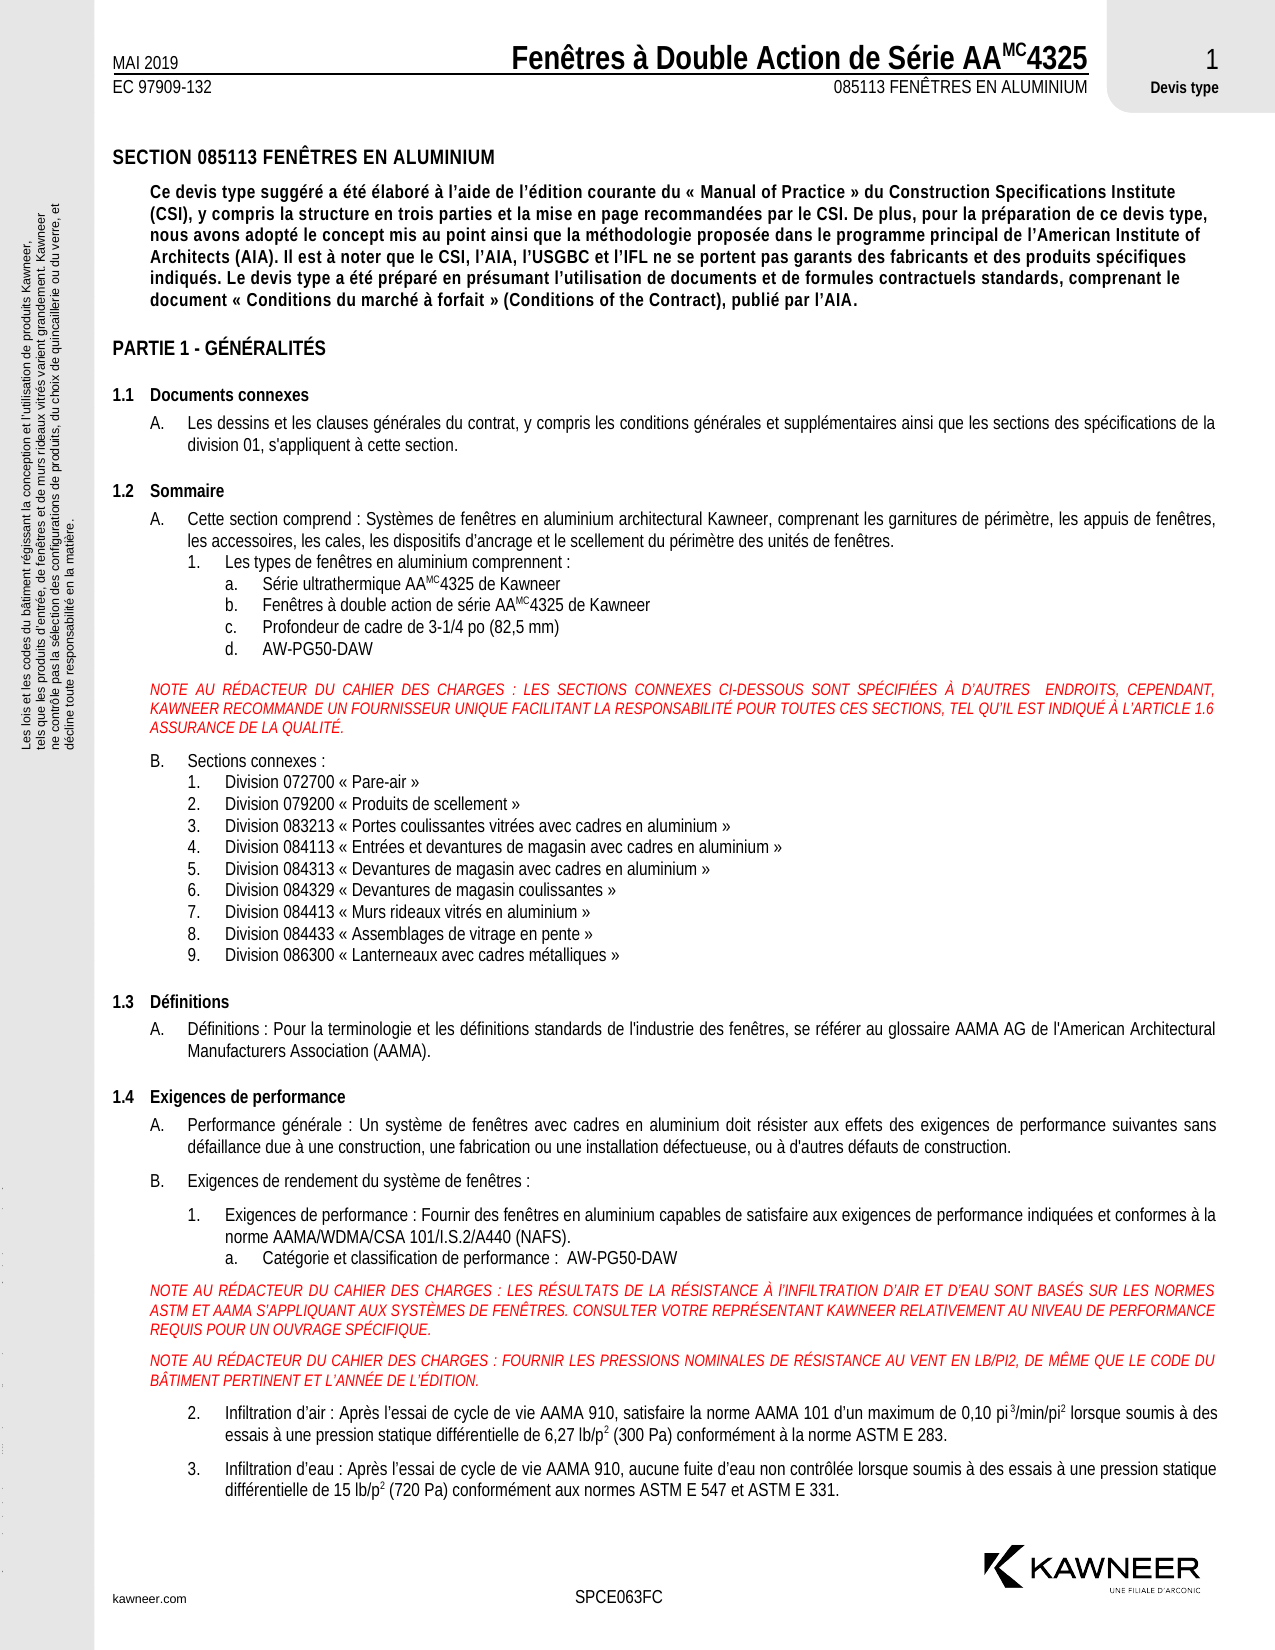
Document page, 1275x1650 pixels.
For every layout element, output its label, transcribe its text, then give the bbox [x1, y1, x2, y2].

list Infiltration d’eau : Après l’essai de cycle de vie AAMA 910, aucune fuite d’eau non contrôlée lorsque soumis à des essais à une pression statique différentielle de 15 lb/p2 (720 Pa) conformément aux normes ASTM E 547 et ASTM E 331. [187, 1458, 1218, 1501]
list Division 084113 « Entrées et devantures de magasin avec cadres en aluminium » [187, 836, 1218, 858]
list NOTE AU RÉDACTEUR DU CAHIER DES CHARGES : FOURNIR LES PRESSIONS NOMINALES DE RÉSISTANCE AU VENT EN LB/PI2, DE MÊME QUE LE CODE DU BÂTIMENT PERTINENT ET L’ANNÉE DE L’ÉDITION. [150, 1351, 1218, 1389]
list Catégorie et classification de performance : AW-PG50-DAW [225, 1247, 1218, 1269]
list Exigences de performance : Fournir des fenêtres en aluminium capables de satisfaire aux exigences de performance indiquées et conformes à la norme AAMA/WDMA/CSA 101/I.S.2/A440 (NAFS). [187, 1204, 1218, 1247]
list Définitions : Pour la terminologie et les définitions standards de l'industrie des fenêtres, se référer au glossaire AAMA AG de l'American Architectural Manufacturers Association (AAMA). [150, 1018, 1218, 1061]
list Les dessins et les clauses générales du contrat, y compris les conditions générales et supplémentaires ainsi que les sections des spécifications de la division 01, s'appliquent à cette section. [150, 412, 1218, 455]
subtitle SECTION 085113 FENÊTRES EN ALUMINIUM [112, 144, 1218, 168]
picture [972, 1533, 1217, 1604]
list Profondeur de cadre de 3-1/4 po (82,5 mm) [225, 616, 1218, 637]
list AW-PG50-DAW [225, 637, 1218, 659]
list Performance générale : Un système de fenêtres avec cadres en aluminium doit résister aux effets des exigences de performance suivantes sans défaillance due à une construction, une fabrication ou une installation défectueuse, ou à d'autres défauts de construction. [150, 1114, 1218, 1157]
list Infiltration d’air : Après l’essai de cycle de vie AAMA 910, satisfaire la norme AAMA 101 d’un maximum de 0,10 pi3/min/pi2 lorsque soumis à des essais à une pression statique différentielle de 6,27 lb/p2 (300 Pa) conformément à la norme ASTM E 283. [187, 1402, 1218, 1445]
list Division 083213 « Portes coulissantes vitrées avec cadres en aluminium » [187, 814, 1218, 836]
list NOTE AU RÉDACTEUR DU CAHIER DES CHARGES : LES RÉSULTATS DE LA RÉSISTANCE À l’INFILTRATION D’AIR ET D’EAU SONT BASÉS SUR LES NORMES ASTM ET AAMA S’APPLIQUANT AUX SYSTÈMES DE FENÊTRES. CONSULTER VOTRE REPRÉSENTANT KAWNEER RELATIVEMENT AU NIVEAU DE PERFORMANCE REQUIS POUR UN OUVRAGE SPÉCIFIQUE. [150, 1281, 1218, 1339]
list Division 086300 « Lanterneaux avec cadres métalliques » [187, 944, 1218, 966]
list Exigences de performance [112, 1086, 1218, 1108]
list Documents connexes [112, 384, 1218, 406]
list NOTE AU RÉDACTEUR DU CAHIER DES CHARGES : LES SECTIONS CONNEXES CI-DESSOUS SONT SPÉCIFIÉES À D’AUTRES ENDROITS, CEPENDANT, KAWNEER RECOMMANDE UN FOURNISSEUR UNIQUE FACILITANT LA RESPONSABILITÉ POUR TOUTES CES SECTIONS, TEL QU’IL EST INDIQUÉ À L’ARTICLE 1.6 ASSURANCE DE LA QUALITÉ. [150, 680, 1218, 737]
list Série ultrathermique AAMC4325 de Kawneer [225, 573, 1218, 594]
list Division 079200 Produits de scellement [187, 793, 1218, 814]
list Sommaire [112, 480, 1218, 502]
list GÉNÉRALITÉS [112, 335, 1218, 359]
list Définitions [112, 991, 1218, 1012]
list Division 084329 « Devantures de magasin coulissantes » [187, 879, 1218, 901]
list Sections connexes : [150, 750, 1218, 771]
list Les types de fenêtres en aluminium comprennent : [187, 551, 1218, 573]
list Exigences de rendement du système de fenêtres : [150, 1170, 1218, 1191]
list Division 084313 Devantures de magasin avec cadres en aluminium [187, 858, 1218, 879]
subtitle Ce devis type suggéré a été élaboré à l’aide de l’édition courante du « Manual of Practice » du Construction Specifications Institute (CSI), y compris la structure en trois parties et la mise en page recommandées par le CSI. De plus, pour la préparation de ce devis type, nous avons adopté le concept mis au point ainsi que la méthodologie proposée dans le programme principal de l’American Institute of Architects (AIA). Il est à noter que le CSI, l’AIA, l’USGBC et l’IFL ne se portent pas garants des fabricants et des produits spécifiques indiqués. Le devis type a été préparé en présumant l’utilisation de documents et de formules contractuels standards, comprenant le document « Conditions du marché à forfait » (Conditions of the Contract), publié par l’AIA. [150, 181, 1218, 310]
list Cette section comprend : Systèmes de fenêtres en aluminium architectural Kawneer, comprenant les garnitures de périmètre, les appuis de fenêtres, les accessoires, les cales, les dispositifs d’ancrage et le scellement du périmètre des unités de fenêtres. [150, 508, 1218, 551]
list Division 084433 « Assemblages de vitrage en pente » [187, 922, 1218, 944]
list Division 072700 « Pare-air » [187, 771, 1218, 793]
list Fenêtres à double action de série AAMC4325 de Kawneer [225, 594, 1218, 616]
list Division 084413 « Murs rideaux vitrés en aluminium » [187, 901, 1218, 922]
